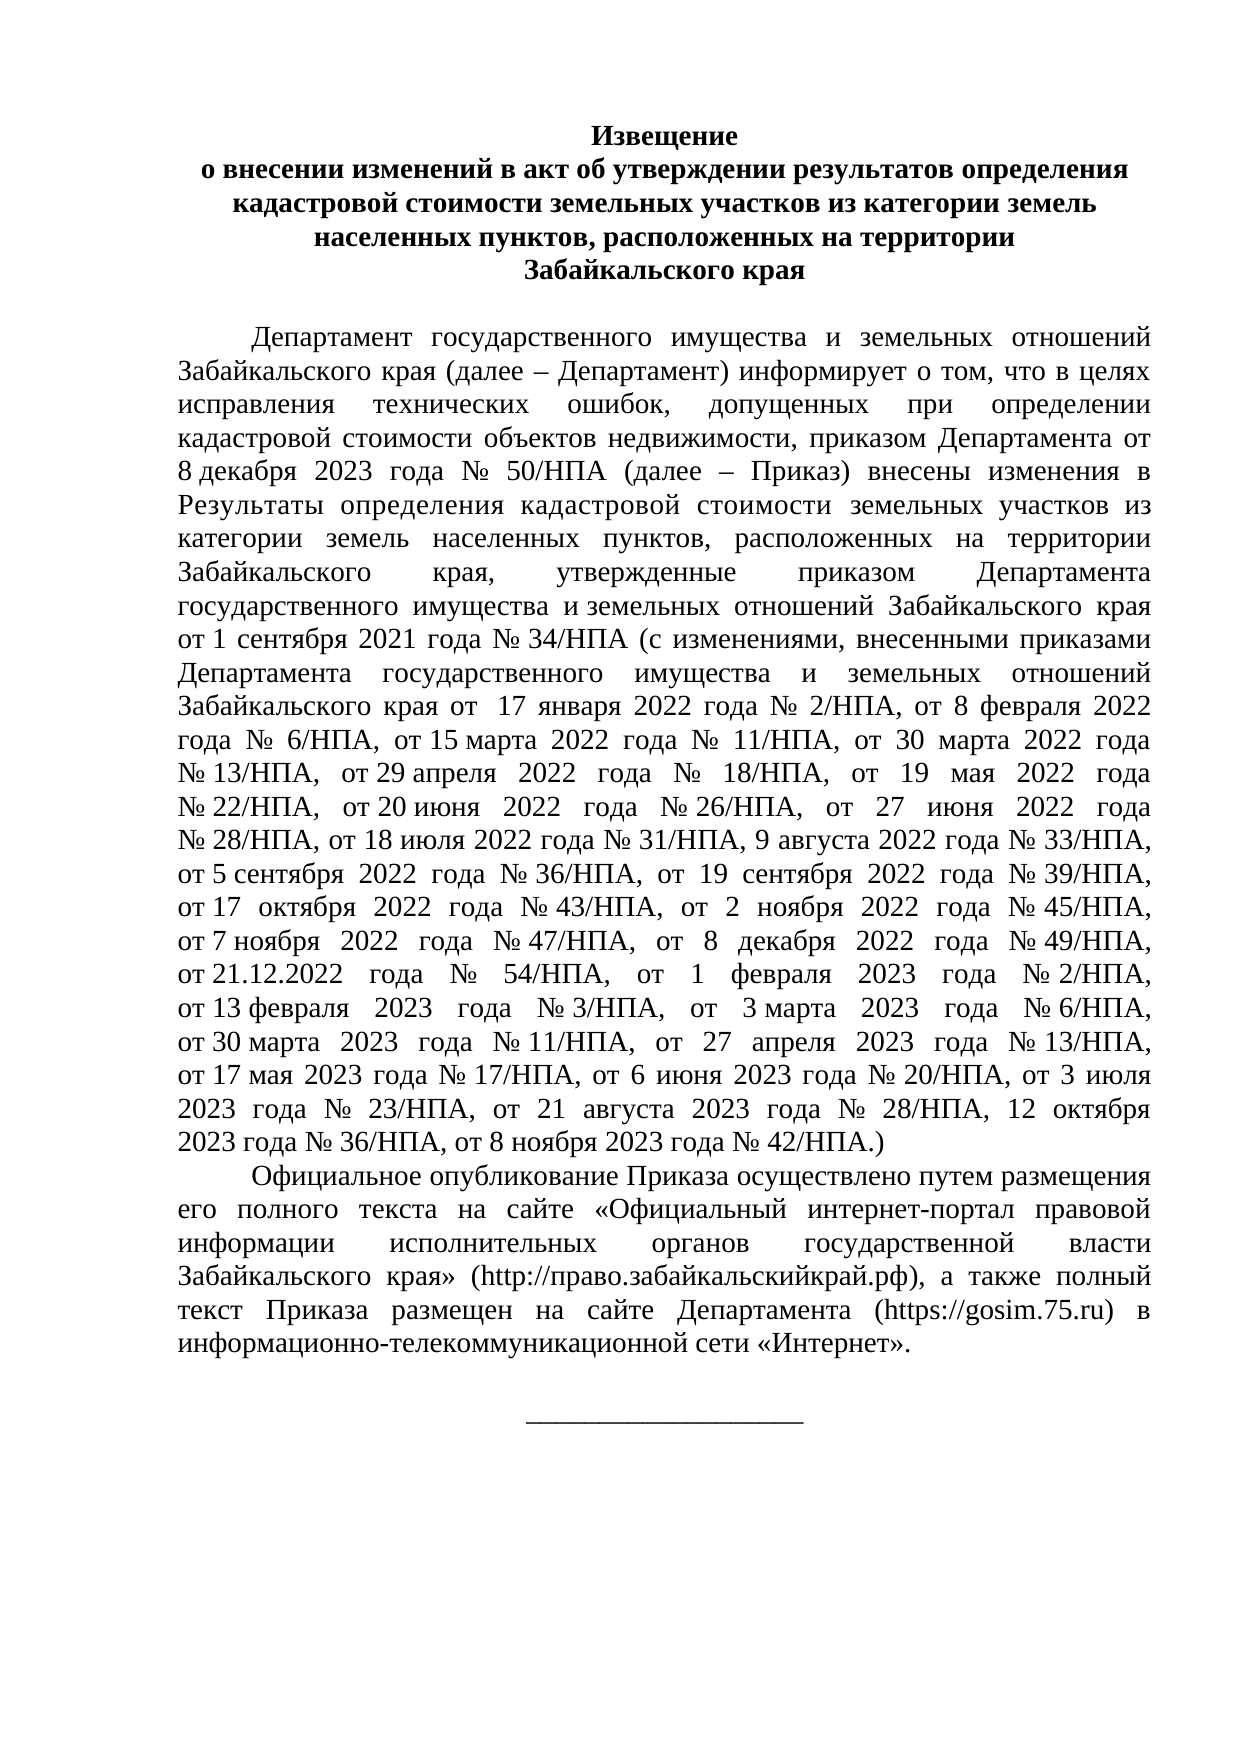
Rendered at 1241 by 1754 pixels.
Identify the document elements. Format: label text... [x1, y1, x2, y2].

text ___________________ [177, 1393, 1152, 1426]
text Извещение [177, 118, 1152, 152]
text о внесении изменений в акт об утверждении результатов определения кадастровой стоимости земельных участков из категории земель населенных пунктов, расположенных на территории Забайкальского края [177, 152, 1152, 286]
text Официальное опубликование Приказа осуществлено путем размещения его полного текста на сайте «Официальный интернет-портал правовой информации исполнительных органов государственной власти Забайкальского края» (http://право.забайкальскийкрай.рф), а также полный текст Приказа размещен на сайте Департамента (https://gosim.75.ru) в информационно-телекоммуникационной сети «Интернет». [177, 1158, 1152, 1359]
text Департамент государственного имущества и земельных отношений Забайкальского края (далее – Департамент) информирует о том, что в целях исправления технических ошибок, допущенных при определении кадастровой стоимости объектов недвижимости, приказом Департамента от 8 декабря 2023 года № 50/НПА (далее – Приказ) внесены изменения в Результаты определения кадастровой стоимости земельных участков из категории земель населенных пунктов, расположенных на территории Забайкальского края, утвержденные приказом Департамента государственного имущества и земельных отношений Забайкальского края от 1 сентября 2021 года № 34/НПА (с изменениями, внесенными приказами Департамента государственного имущества и земельных отношений Забайкальского края от 17 января 2022 года № 2/НПА, от 8 февраля 2022 года № 6/НПА, от 15 марта 2022 года № 11/НПА, от 30 марта 2022 года № 13/НПА, от 29 апреля 2022 года № 18/НПА, от 19 мая 2022 года № 22/НПА, от 20 июня 2022 года № 26/НПА, от 27 июня 2022 года № 28/НПА, от 18 июля 2022 года № 31/НПА, 9 августа 2022 года № 33/НПА, от 5 сентября 2022 года № 36/НПА, от 19 сентября 2022 года № 39/НПА, от 17 октября 2022 года № 43/НПА, от 2 ноября 2022 года № 45/НПА, от 7 ноября 2022 года № 47/НПА, от 8 декабря 2022 года № 49/НПА, от 21.12.2022 года № 54/НПА, от 1 февраля 2023 года № 2/НПА, от 13 февраля 2023 года № 3/НПА, от 3 марта 2023 года № 6/НПА, от 30 марта 2023 года № 11/НПА, от 27 апреля 2023 года № 13/НПА, от 17 мая 2023 года № 17/НПА, от 6 июня 2023 года № 20/НПА, от 3 июля 2023 года № 23/НПА, от 21 августа 2023 года № 28/НПА, 12 октября 2023 года № 36/НПА, от 8 ноября 2023 года № 42/НПА.) [177, 319, 1152, 1158]
